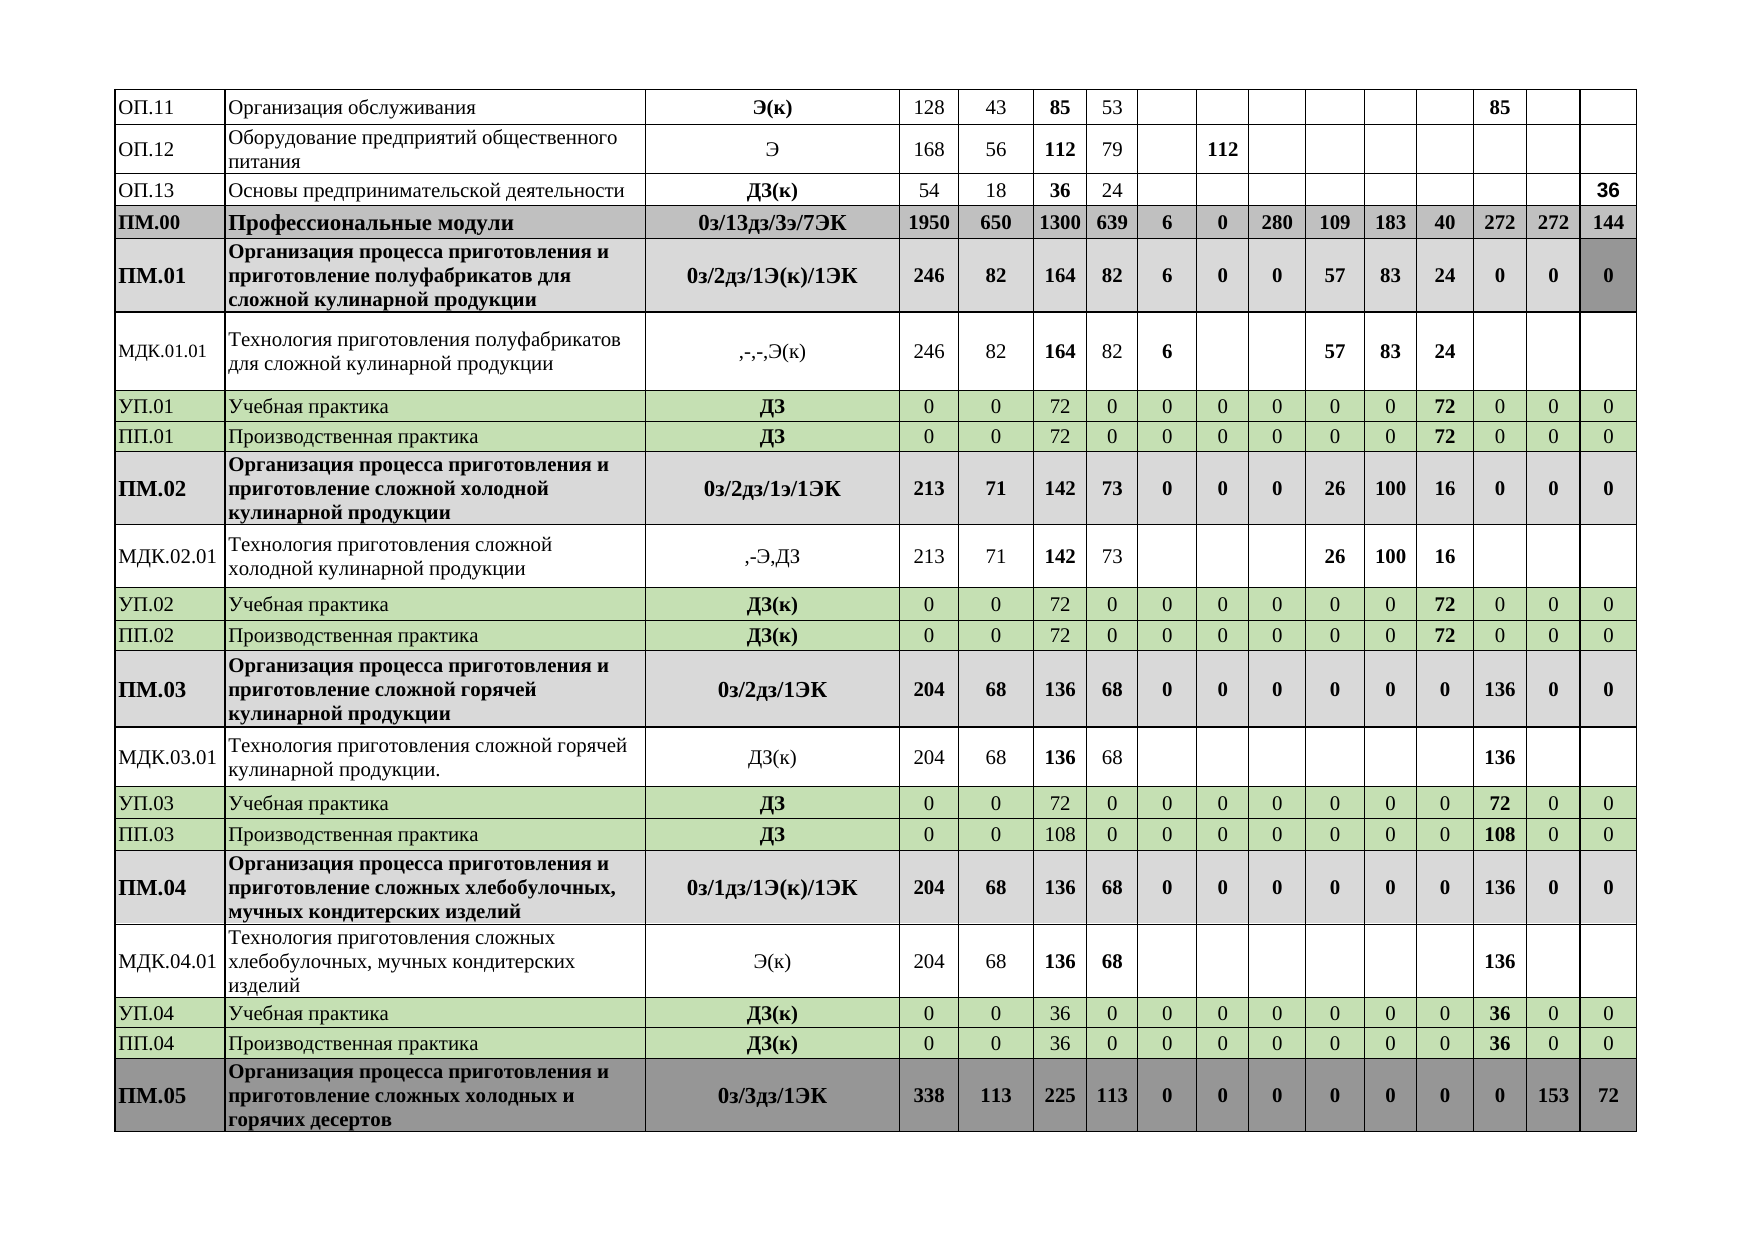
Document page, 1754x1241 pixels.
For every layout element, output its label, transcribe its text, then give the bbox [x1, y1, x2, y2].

table_cell 0 [1365, 588, 1416, 620]
table_cell [1365, 125, 1416, 173]
table_cell 0 [1527, 819, 1579, 850]
table_cell 83 [1365, 313, 1416, 390]
table_cell 0 [1197, 588, 1248, 620]
table_cell Учебная практика [226, 391, 645, 421]
table_cell 0 [1581, 391, 1636, 421]
table_cell 0 [1087, 819, 1137, 850]
table_cell [1417, 125, 1473, 173]
table_cell [1249, 525, 1305, 587]
table_cell 204 [900, 925, 958, 997]
table_cell 0 [1306, 391, 1364, 421]
table_cell 0 [1527, 1028, 1579, 1058]
table_cell 0 [1138, 998, 1196, 1027]
table_cell 68 [959, 728, 1033, 786]
table_cell 0 [1527, 998, 1579, 1027]
table_cell ,-,-,Э(к) [646, 313, 899, 390]
table_cell [1249, 728, 1305, 786]
table_cell 0 [1365, 1059, 1416, 1131]
table_cell 36 [1034, 1028, 1086, 1058]
table_cell УП.01 [116, 391, 224, 421]
table_cell 0 [1138, 1028, 1196, 1058]
table_cell 204 [900, 651, 958, 726]
table_cell 71 [959, 525, 1033, 587]
table_cell 0 [1365, 621, 1416, 650]
table_cell [1365, 728, 1416, 786]
table_cell 0 [1417, 998, 1473, 1027]
table_cell [1581, 925, 1636, 997]
table_cell [1197, 525, 1248, 587]
table_cell [1527, 90, 1579, 124]
table_cell Э(к) [646, 925, 899, 997]
table_cell 68 [1087, 925, 1137, 997]
table_cell 85 [1474, 90, 1526, 124]
table_cell 0 [1249, 239, 1305, 311]
table_cell [1474, 125, 1526, 173]
table_cell 136 [1034, 651, 1086, 726]
table_cell Организация процесса приготовления и приготовление сложной горячей кулинарной продукции [226, 651, 645, 726]
table_cell 68 [1087, 851, 1137, 923]
table_cell 0 [1138, 452, 1196, 524]
table_cell [1306, 728, 1364, 786]
table_cell Организация обслуживания [226, 90, 645, 124]
table_cell 0 [1365, 851, 1416, 923]
table_cell 0 [1306, 1059, 1364, 1131]
table_cell 0з/3дз/1ЭК [646, 1059, 899, 1131]
table_cell 0 [900, 621, 958, 650]
table_cell [1527, 525, 1579, 587]
table_cell 0 [1249, 621, 1305, 650]
table_cell ПП.04 [116, 1028, 224, 1058]
table_cell 0 [1249, 651, 1305, 726]
table_cell [1417, 90, 1473, 124]
table_cell 0 [1474, 588, 1526, 620]
table_cell 0 [1527, 651, 1579, 726]
table_cell 225 [1034, 1059, 1086, 1131]
table_cell Организация процесса приготовления и приготовление сложных хлебобулочных, мучных кондитерских изделий [226, 851, 645, 923]
table_cell 136 [1034, 851, 1086, 923]
table_cell [1474, 525, 1526, 587]
table_cell 0з/2дз/1Э(к)/1ЭК [646, 239, 899, 311]
table_cell [1249, 125, 1305, 173]
table_cell УП.03 [116, 787, 224, 818]
table_cell 0 [900, 1028, 958, 1058]
table_cell 83 [1365, 239, 1416, 311]
table_cell Э(к) [646, 90, 899, 124]
table_cell [1365, 90, 1416, 124]
table_cell 0 [1197, 206, 1248, 238]
table_cell 0 [959, 787, 1033, 818]
table_cell 0 [1197, 851, 1248, 923]
table_cell [1527, 728, 1579, 786]
table_cell Учебная практика [226, 588, 645, 620]
table_cell 108 [1474, 819, 1526, 850]
table_cell 164 [1034, 313, 1086, 390]
table_cell ДЗ [646, 391, 899, 421]
table_cell 0 [1306, 851, 1364, 923]
table_cell 0 [1197, 1059, 1248, 1131]
table_cell 0 [1581, 239, 1636, 311]
table_cell 72 [1034, 621, 1086, 650]
table_cell МДК.04.01 [116, 925, 224, 997]
table_cell 24 [1417, 313, 1473, 390]
table_cell 68 [1087, 728, 1137, 786]
table_cell [1581, 313, 1636, 390]
table_cell 0 [959, 391, 1033, 421]
table_cell 0 [1581, 998, 1636, 1027]
table_cell 0 [1197, 391, 1248, 421]
table_cell 108 [1034, 819, 1086, 850]
table_cell ДЗ(к) [646, 728, 899, 786]
table_cell [1581, 728, 1636, 786]
table_cell 0 [1249, 1028, 1305, 1058]
table_cell 338 [900, 1059, 958, 1131]
table_cell 0 [1581, 787, 1636, 818]
table_cell 0з/13дз/3э/7ЭК [646, 206, 899, 238]
table_cell [1249, 313, 1305, 390]
table_cell [1138, 174, 1196, 205]
table_cell 183 [1365, 206, 1416, 238]
table_cell [1581, 90, 1636, 124]
table_cell 0 [1249, 391, 1305, 421]
table_cell 0 [1581, 452, 1636, 524]
table_cell ПМ.02 [116, 452, 224, 524]
table_cell Организация процесса приготовления и приготовление сложных холодных и горячих десертов [226, 1059, 645, 1131]
table_cell Профессиональные модули [226, 206, 645, 238]
table_cell 0 [1306, 621, 1364, 650]
table_cell 1300 [1034, 206, 1086, 238]
table_cell [1527, 313, 1579, 390]
table_cell 0 [1138, 422, 1196, 451]
table_cell 72 [1417, 588, 1473, 620]
table_cell 57 [1306, 239, 1364, 311]
table_cell 0 [1527, 851, 1579, 923]
table_cell 0 [1306, 651, 1364, 726]
table_cell МДК.01.01 [116, 313, 224, 390]
table_cell 0 [1306, 998, 1364, 1027]
table_cell 16 [1417, 525, 1473, 587]
table_cell 68 [959, 851, 1033, 923]
table_cell 109 [1306, 206, 1364, 238]
table_cell [1197, 313, 1248, 390]
table_cell Технология приготовления полуфабрикатов для сложной кулинарной продукции [226, 313, 645, 390]
table_cell 73 [1087, 452, 1137, 524]
table_cell 0 [1365, 422, 1416, 451]
table_cell [1197, 728, 1248, 786]
table_cell 0з/2дз/1э/1ЭК [646, 452, 899, 524]
table_cell ДЗ(к) [646, 588, 899, 620]
table_cell [1527, 925, 1579, 997]
table_cell [1581, 525, 1636, 587]
table_cell 0 [1581, 1028, 1636, 1058]
table_cell 153 [1527, 1059, 1579, 1131]
table_cell 0 [959, 621, 1033, 650]
table_cell ПП.03 [116, 819, 224, 850]
table_cell МДК.03.01 [116, 728, 224, 786]
table_cell 24 [1417, 239, 1473, 311]
table_cell 0 [1581, 851, 1636, 923]
table_cell 0 [1138, 651, 1196, 726]
table_cell 73 [1087, 525, 1137, 587]
table_cell ОП.12 [116, 125, 224, 173]
table_cell Организация процесса приготовления и приготовление сложной холодной кулинарной продукции [226, 452, 645, 524]
table_cell 0 [900, 391, 958, 421]
table_cell 272 [1527, 206, 1579, 238]
table_cell 0 [1249, 1059, 1305, 1131]
table_cell [1249, 90, 1305, 124]
table_cell Учебная практика [226, 998, 645, 1027]
table_cell ДЗ(к) [646, 998, 899, 1027]
table_cell 0 [1249, 588, 1305, 620]
table_cell 1950 [900, 206, 958, 238]
table_cell 0 [1306, 819, 1364, 850]
table_cell 0 [1474, 391, 1526, 421]
table_cell 144 [1581, 206, 1636, 238]
table_cell 0 [1581, 422, 1636, 451]
table_cell 72 [1034, 787, 1086, 818]
table_cell ПП.01 [116, 422, 224, 451]
table_cell 36 [1474, 1028, 1526, 1058]
table_cell [1417, 728, 1473, 786]
table_cell [1197, 174, 1248, 205]
table_cell 57 [1306, 313, 1364, 390]
table_cell 0 [1249, 851, 1305, 923]
table_cell 168 [900, 125, 958, 173]
table_cell [1365, 174, 1416, 205]
table_cell 0 [900, 422, 958, 451]
table_cell 142 [1034, 452, 1086, 524]
table_cell 68 [959, 925, 1033, 997]
table_cell Производственная практика [226, 621, 645, 650]
table_cell [1197, 90, 1248, 124]
table_cell 0 [1138, 1059, 1196, 1131]
table_cell 0 [1527, 452, 1579, 524]
table_cell Производственная практика [226, 422, 645, 451]
table_cell [1306, 174, 1364, 205]
table_cell 213 [900, 452, 958, 524]
table_cell 43 [959, 90, 1033, 124]
table_cell 0 [1417, 787, 1473, 818]
table_cell 112 [1034, 125, 1086, 173]
table_cell 0 [1474, 621, 1526, 650]
table_cell [1417, 925, 1473, 997]
table_cell 204 [900, 728, 958, 786]
table_cell 112 [1197, 125, 1248, 173]
table_cell [1249, 925, 1305, 997]
table_cell 0 [1306, 787, 1364, 818]
table_cell 0 [1365, 651, 1416, 726]
table_cell 650 [959, 206, 1033, 238]
table_cell 0 [1087, 998, 1137, 1027]
table_cell 16 [1417, 452, 1473, 524]
table_cell 0 [1417, 651, 1473, 726]
table_cell 136 [1034, 925, 1086, 997]
table_cell [1527, 174, 1579, 205]
table_cell 0 [1249, 787, 1305, 818]
table_cell 0 [900, 588, 958, 620]
table_cell 72 [1581, 1059, 1636, 1131]
table_cell 100 [1365, 525, 1416, 587]
table_cell 0 [1197, 239, 1248, 311]
table_cell 0 [1197, 621, 1248, 650]
table_cell 85 [1034, 90, 1086, 124]
table_cell ДЗ [646, 819, 899, 850]
table_cell 0 [1417, 1059, 1473, 1131]
table_cell ДЗ [646, 422, 899, 451]
table_cell 0 [1527, 391, 1579, 421]
table_cell [1417, 174, 1473, 205]
table_cell 72 [1034, 422, 1086, 451]
table_cell 0 [1365, 1028, 1416, 1058]
table_cell 0 [1581, 621, 1636, 650]
table_cell 6 [1138, 313, 1196, 390]
table_cell 0 [1197, 452, 1248, 524]
table_cell 0 [1365, 998, 1416, 1027]
table_cell 0 [1581, 651, 1636, 726]
table_cell Технология приготовления сложных хлебобулочных, мучных кондитерских изделий [226, 925, 645, 997]
table_cell 0з/1дз/1Э(к)/1ЭК [646, 851, 899, 923]
table_cell 0 [1249, 422, 1305, 451]
table_cell 82 [1087, 239, 1137, 311]
table_cell ДЗ(к) [646, 621, 899, 650]
table_cell 0 [959, 998, 1033, 1027]
table_cell Основы предпринимательской деятельности [226, 174, 645, 205]
table_cell 0 [1581, 588, 1636, 620]
table_cell 164 [1034, 239, 1086, 311]
table_cell 0 [1249, 452, 1305, 524]
table_cell [1527, 125, 1579, 173]
table_cell 0 [1138, 787, 1196, 818]
table_cell 0 [1527, 787, 1579, 818]
table_cell [1474, 174, 1526, 205]
table_cell 0 [1581, 819, 1636, 850]
table_cell 72 [1034, 391, 1086, 421]
table_cell 0 [1087, 1028, 1137, 1058]
table_cell 72 [1417, 621, 1473, 650]
table_cell Э [646, 125, 899, 173]
table_cell ПП.02 [116, 621, 224, 650]
table_cell 0 [1417, 1028, 1473, 1058]
table_cell 6 [1138, 206, 1196, 238]
table_cell 136 [1474, 651, 1526, 726]
table_cell УП.02 [116, 588, 224, 620]
table_cell 0 [1197, 422, 1248, 451]
table_cell 0 [1527, 621, 1579, 650]
table_cell 128 [900, 90, 958, 124]
table_cell 26 [1306, 452, 1364, 524]
table_cell 136 [1034, 728, 1086, 786]
table_cell 36 [1034, 174, 1086, 205]
table_cell 0 [1087, 588, 1137, 620]
table_cell 82 [959, 239, 1033, 311]
table_cell Учебная практика [226, 787, 645, 818]
table_cell 136 [1474, 728, 1526, 786]
table_cell 53 [1087, 90, 1137, 124]
table_cell 0 [900, 787, 958, 818]
table_cell [1474, 313, 1526, 390]
table_cell Производственная практика [226, 1028, 645, 1058]
table_cell [1138, 90, 1196, 124]
table_cell 68 [959, 651, 1033, 726]
table_cell 0 [1249, 998, 1305, 1027]
table_cell 24 [1087, 174, 1137, 205]
table_cell 0 [1087, 391, 1137, 421]
table_cell 0 [1474, 239, 1526, 311]
table_cell 0 [1365, 787, 1416, 818]
table_cell [1138, 125, 1196, 173]
table_cell 0 [1138, 851, 1196, 923]
table_cell [1306, 125, 1364, 173]
table_cell 246 [900, 313, 958, 390]
table_cell [1138, 525, 1196, 587]
table_cell Производственная практика [226, 819, 645, 850]
table_cell 54 [900, 174, 958, 205]
table_cell Технология приготовления сложной холодной кулинарной продукции [226, 525, 645, 587]
table_cell 79 [1087, 125, 1137, 173]
table_cell ПМ.00 [116, 206, 224, 238]
table_cell 72 [1474, 787, 1526, 818]
table_cell [1306, 925, 1364, 997]
table_cell ПМ.04 [116, 851, 224, 923]
table_cell 0 [959, 588, 1033, 620]
table_cell 0 [1197, 998, 1248, 1027]
table_cell 272 [1474, 206, 1526, 238]
table_cell [1306, 90, 1364, 124]
table_cell ПМ.05 [116, 1059, 224, 1131]
table_cell 0 [1087, 787, 1137, 818]
table_cell 639 [1087, 206, 1137, 238]
table_cell ОП.11 [116, 90, 224, 124]
table_cell 0 [1087, 422, 1137, 451]
table_cell 213 [900, 525, 958, 587]
table_cell 0 [1527, 588, 1579, 620]
table_cell 0 [900, 998, 958, 1027]
table_cell 113 [1087, 1059, 1137, 1131]
table_cell 0 [1365, 819, 1416, 850]
table_cell ДЗ(к) [646, 1028, 899, 1058]
table_cell 0 [1087, 621, 1137, 650]
table_cell 72 [1417, 391, 1473, 421]
table_cell 0 [1474, 1059, 1526, 1131]
table_cell 136 [1474, 851, 1526, 923]
table_cell 0 [1527, 422, 1579, 451]
table_cell 204 [900, 851, 958, 923]
table_cell УП.04 [116, 998, 224, 1027]
table_cell Оборудование предприятий общественного питания [226, 125, 645, 173]
table_cell 0 [1138, 391, 1196, 421]
table_cell 40 [1417, 206, 1473, 238]
table_cell 0 [1417, 819, 1473, 850]
table_cell Технология приготовления сложной горячей кулинарной продукции. [226, 728, 645, 786]
table_cell 0 [1197, 819, 1248, 850]
table_cell 0 [1138, 588, 1196, 620]
table_cell [1249, 174, 1305, 205]
table_cell 280 [1249, 206, 1305, 238]
table_cell 6 [1138, 239, 1196, 311]
table_cell Организация процесса приготовления и приготовление полуфабрикатов для сложной кулинарной продукции [226, 239, 645, 311]
table_cell [1138, 728, 1196, 786]
table_cell 0 [959, 422, 1033, 451]
table_cell 36 [1474, 998, 1526, 1027]
table_cell 72 [1034, 588, 1086, 620]
table_cell 136 [1474, 925, 1526, 997]
table_cell 0 [959, 819, 1033, 850]
table_cell 36 [1034, 998, 1086, 1027]
table_cell 0 [1527, 239, 1579, 311]
table_cell 82 [1087, 313, 1137, 390]
table_cell 0 [900, 819, 958, 850]
table_cell [1581, 125, 1636, 173]
table_cell МДК.02.01 [116, 525, 224, 587]
table_cell 71 [959, 452, 1033, 524]
table_cell ДЗ(к) [646, 174, 899, 205]
table_cell 113 [959, 1059, 1033, 1131]
table_cell 72 [1417, 422, 1473, 451]
table_cell 0 [1138, 621, 1196, 650]
table_cell 0 [1365, 391, 1416, 421]
table_cell 0 [1197, 1028, 1248, 1058]
table_cell [1197, 925, 1248, 997]
table_cell 26 [1306, 525, 1364, 587]
table_cell 0 [1249, 819, 1305, 850]
table_cell 0 [1306, 588, 1364, 620]
table_cell 0 [1306, 1028, 1364, 1058]
table_cell 0 [1138, 819, 1196, 850]
table_cell ДЗ [646, 787, 899, 818]
table_cell 0 [1474, 452, 1526, 524]
table_cell [1365, 925, 1416, 997]
table_cell 0 [1197, 651, 1248, 726]
table_cell 0з/2дз/1ЭК [646, 651, 899, 726]
table_cell ПМ.01 [116, 239, 224, 311]
table_cell ПМ.03 [116, 651, 224, 726]
table_cell 0 [1474, 422, 1526, 451]
table_cell 246 [900, 239, 958, 311]
table_cell ,-Э,ДЗ [646, 525, 899, 587]
table_cell 0 [1417, 851, 1473, 923]
table_cell 0 [1306, 422, 1364, 451]
table_cell ОП.13 [116, 174, 224, 205]
table_cell 18 [959, 174, 1033, 205]
table_cell 82 [959, 313, 1033, 390]
table_cell [1138, 925, 1196, 997]
table_cell 56 [959, 125, 1033, 173]
table_cell 68 [1087, 651, 1137, 726]
table_cell 0 [959, 1028, 1033, 1058]
table_cell 100 [1365, 452, 1416, 524]
table_cell 0 [1197, 787, 1248, 818]
table_cell 36 [1581, 174, 1636, 205]
table_cell 142 [1034, 525, 1086, 587]
